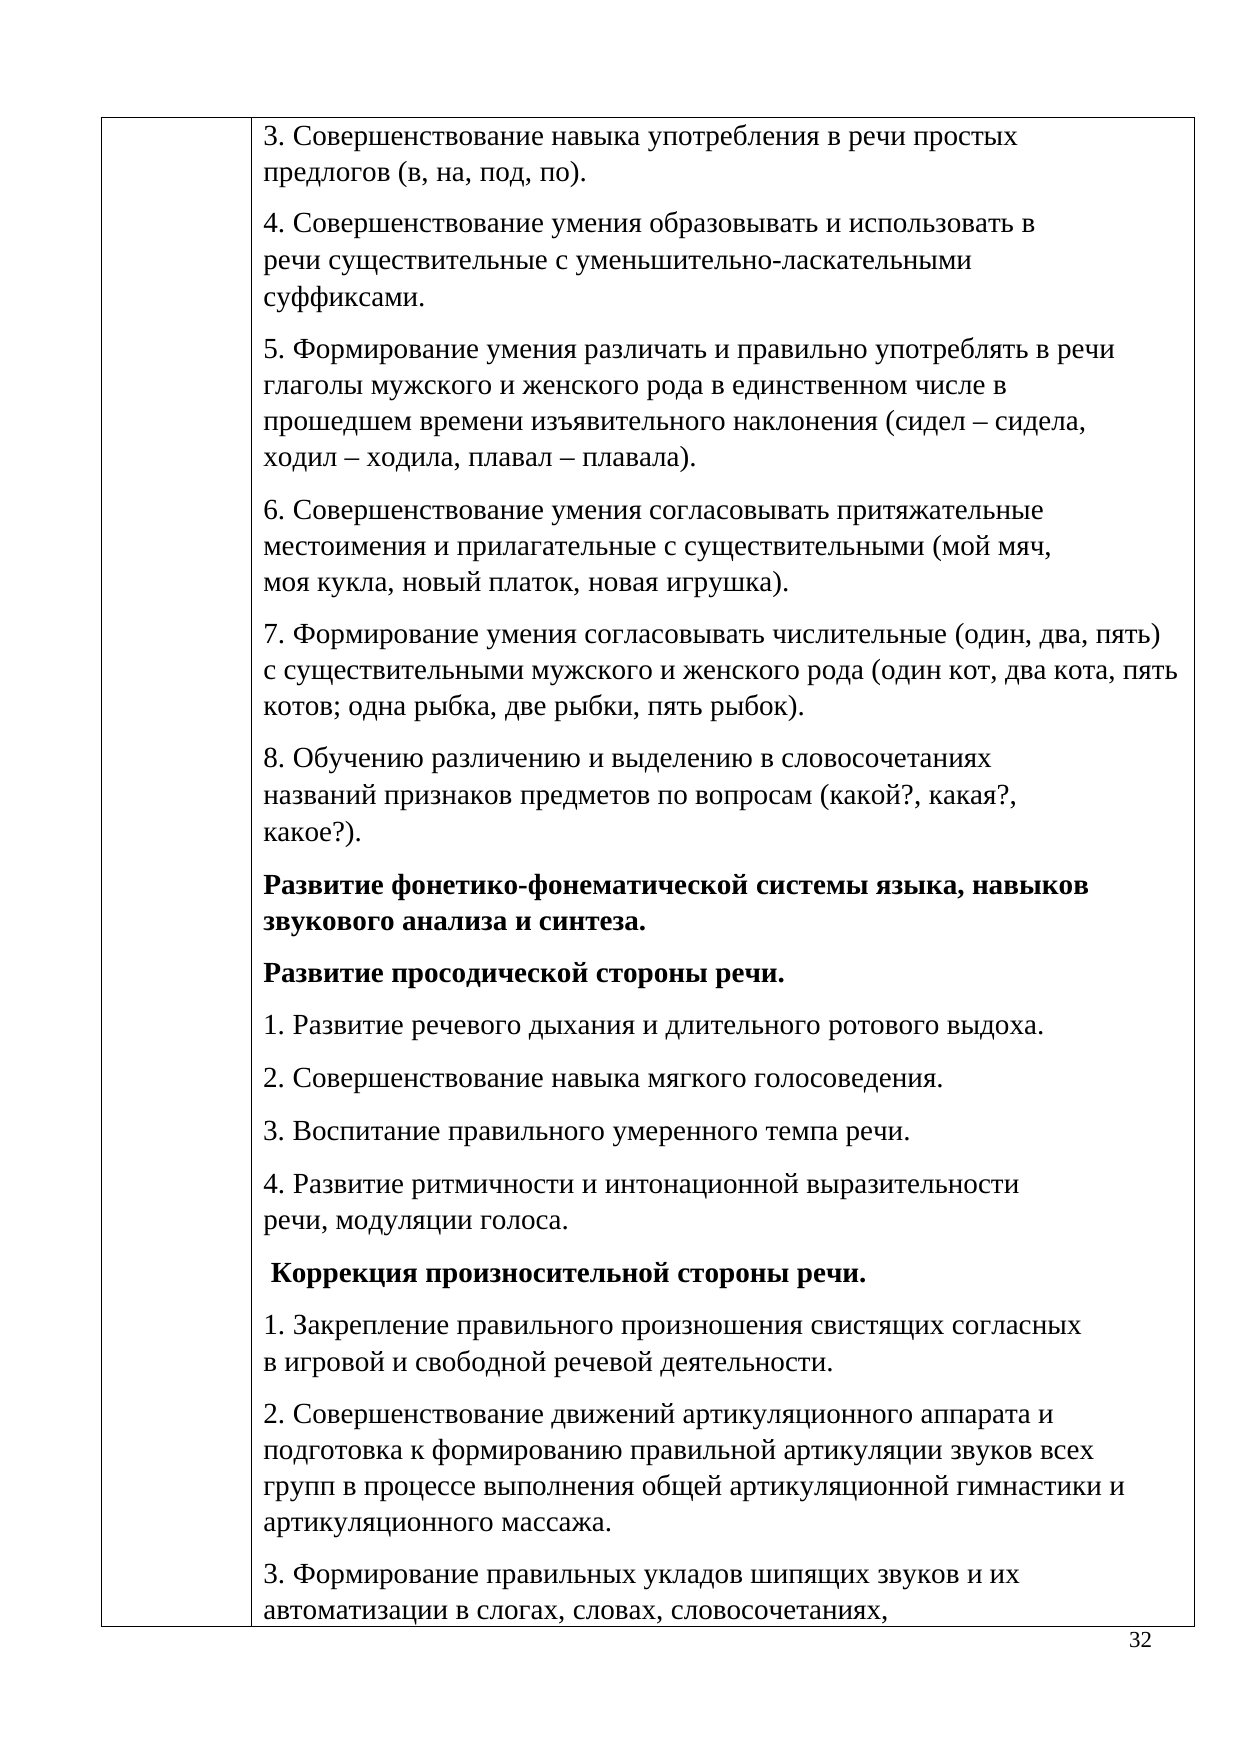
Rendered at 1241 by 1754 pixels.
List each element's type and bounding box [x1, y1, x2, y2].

table_header [102, 118, 251, 1626]
table_header [252, 118, 1194, 1626]
